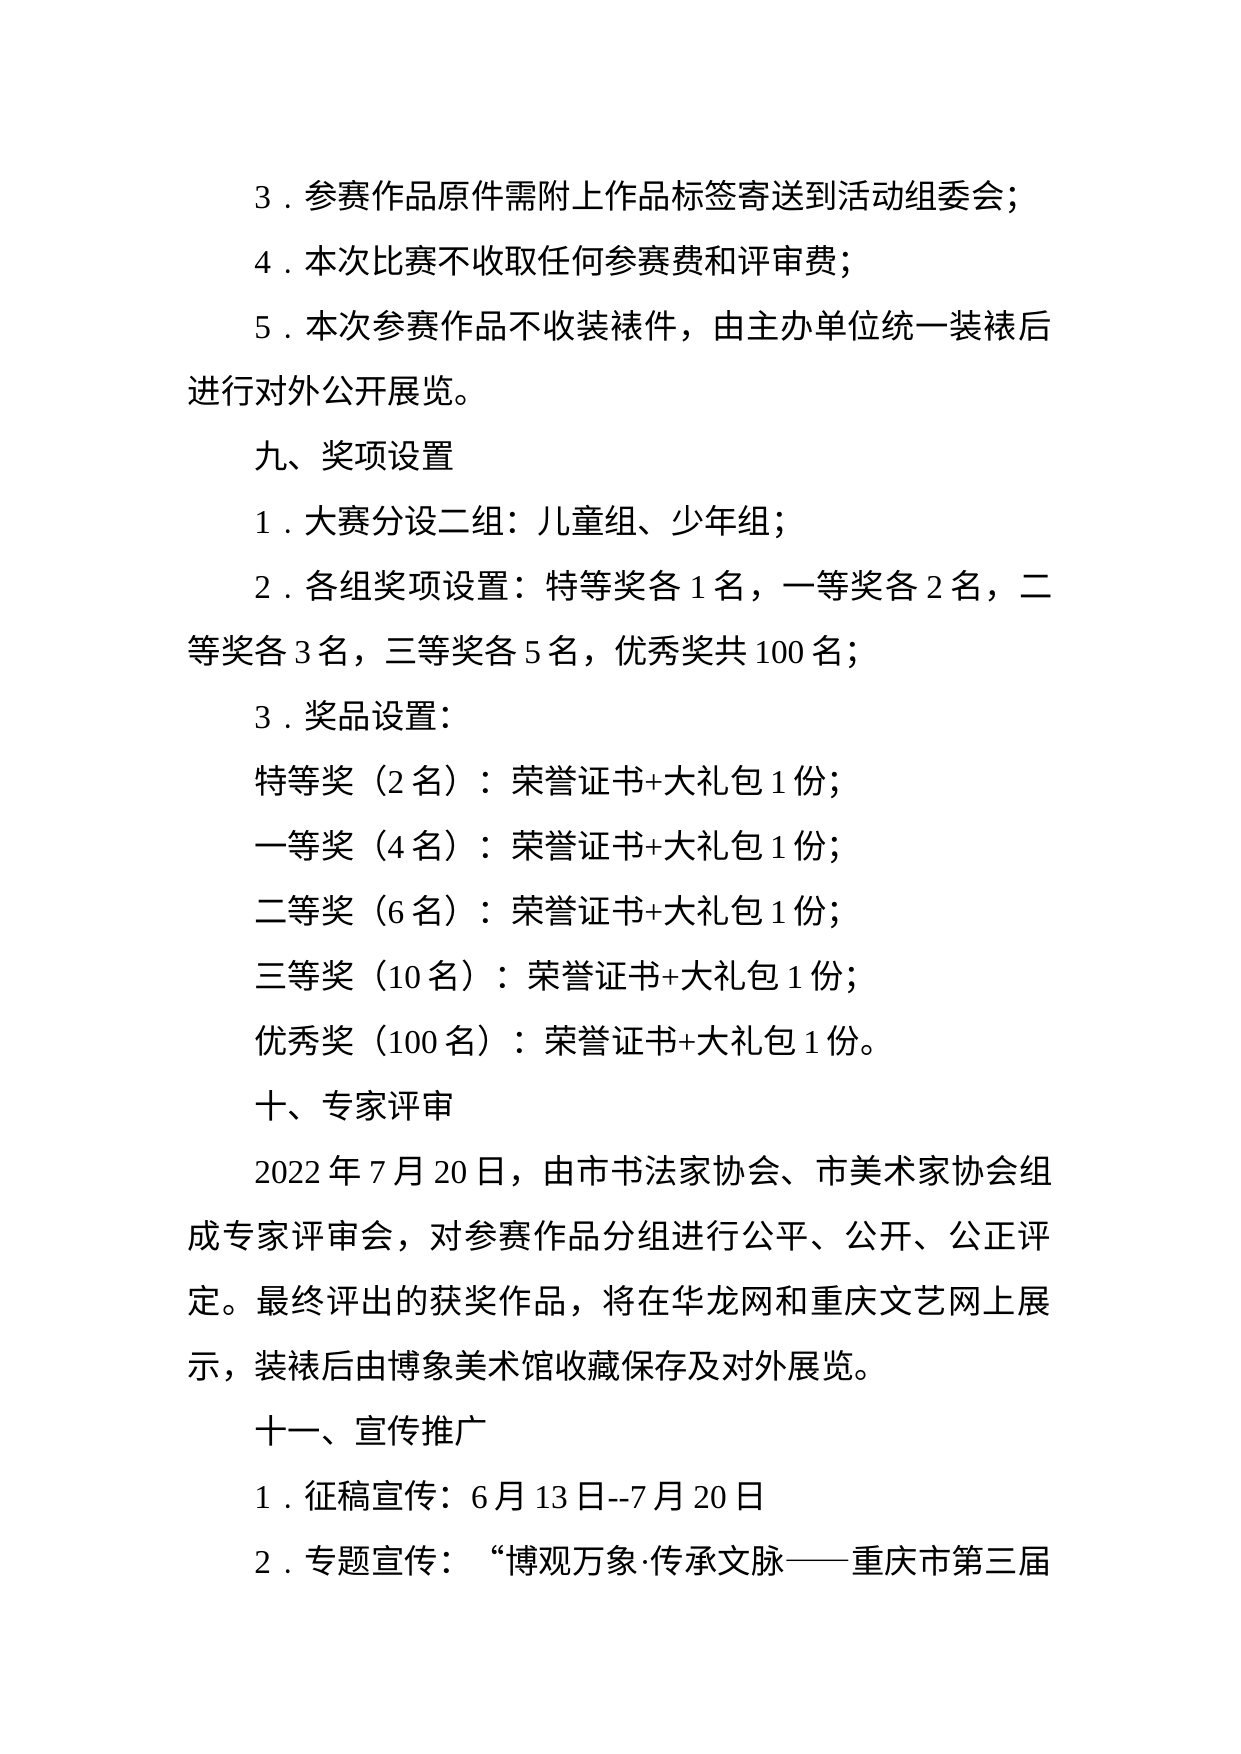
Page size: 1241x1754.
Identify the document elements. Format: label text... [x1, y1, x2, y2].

text 1﹒征稿宣传：6月13日--7月20日 [187, 1462, 1053, 1527]
text 3﹒奖品设置： [187, 682, 1053, 747]
text 三等奖（10名）：荣誉证书+大礼包1份； [187, 942, 1053, 1007]
text 九、奖项设置 [187, 422, 1053, 487]
text 优秀奖（100名）：荣誉证书+大礼包1份。 [187, 1007, 1053, 1072]
text 十一、宣传推广 [187, 1397, 1053, 1462]
text 一等奖（4名）：荣誉证书+大礼包1份； [187, 812, 1053, 877]
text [187, 1527, 1053, 1592]
text 4﹒本次比赛不收取任何参赛费和评审费； [187, 227, 1053, 292]
text 3﹒参赛作品原件需附上作品标签寄送到活动组委会； [187, 162, 1053, 227]
text 2﹒各组奖项设置：特等奖各1名，一等奖各2名，二等奖各3名，三等奖各5名，优秀奖共100名； [187, 552, 1053, 682]
text 十、专家评审 [187, 1072, 1053, 1137]
text 1﹒大赛分设二组：儿童组、少年组； [187, 487, 1053, 552]
text 特等奖（2名）：荣誉证书+大礼包1份； [187, 747, 1053, 812]
text 二等奖（6名）：荣誉证书+大礼包1份； [187, 877, 1053, 942]
text 5﹒本次参赛作品不收装裱件，由主办单位统一装裱后进行对外公开展览。 [187, 292, 1053, 422]
text 2022年7月20日，由市书法家协会、市美术家协会组成专家评审会，对参赛作品分组进行公平、公开、公正评定。最终评出的获奖作品，将在华龙网和重庆文艺网上展示，装裱后由博象美术馆收藏保存及对外展览。 [187, 1137, 1053, 1397]
